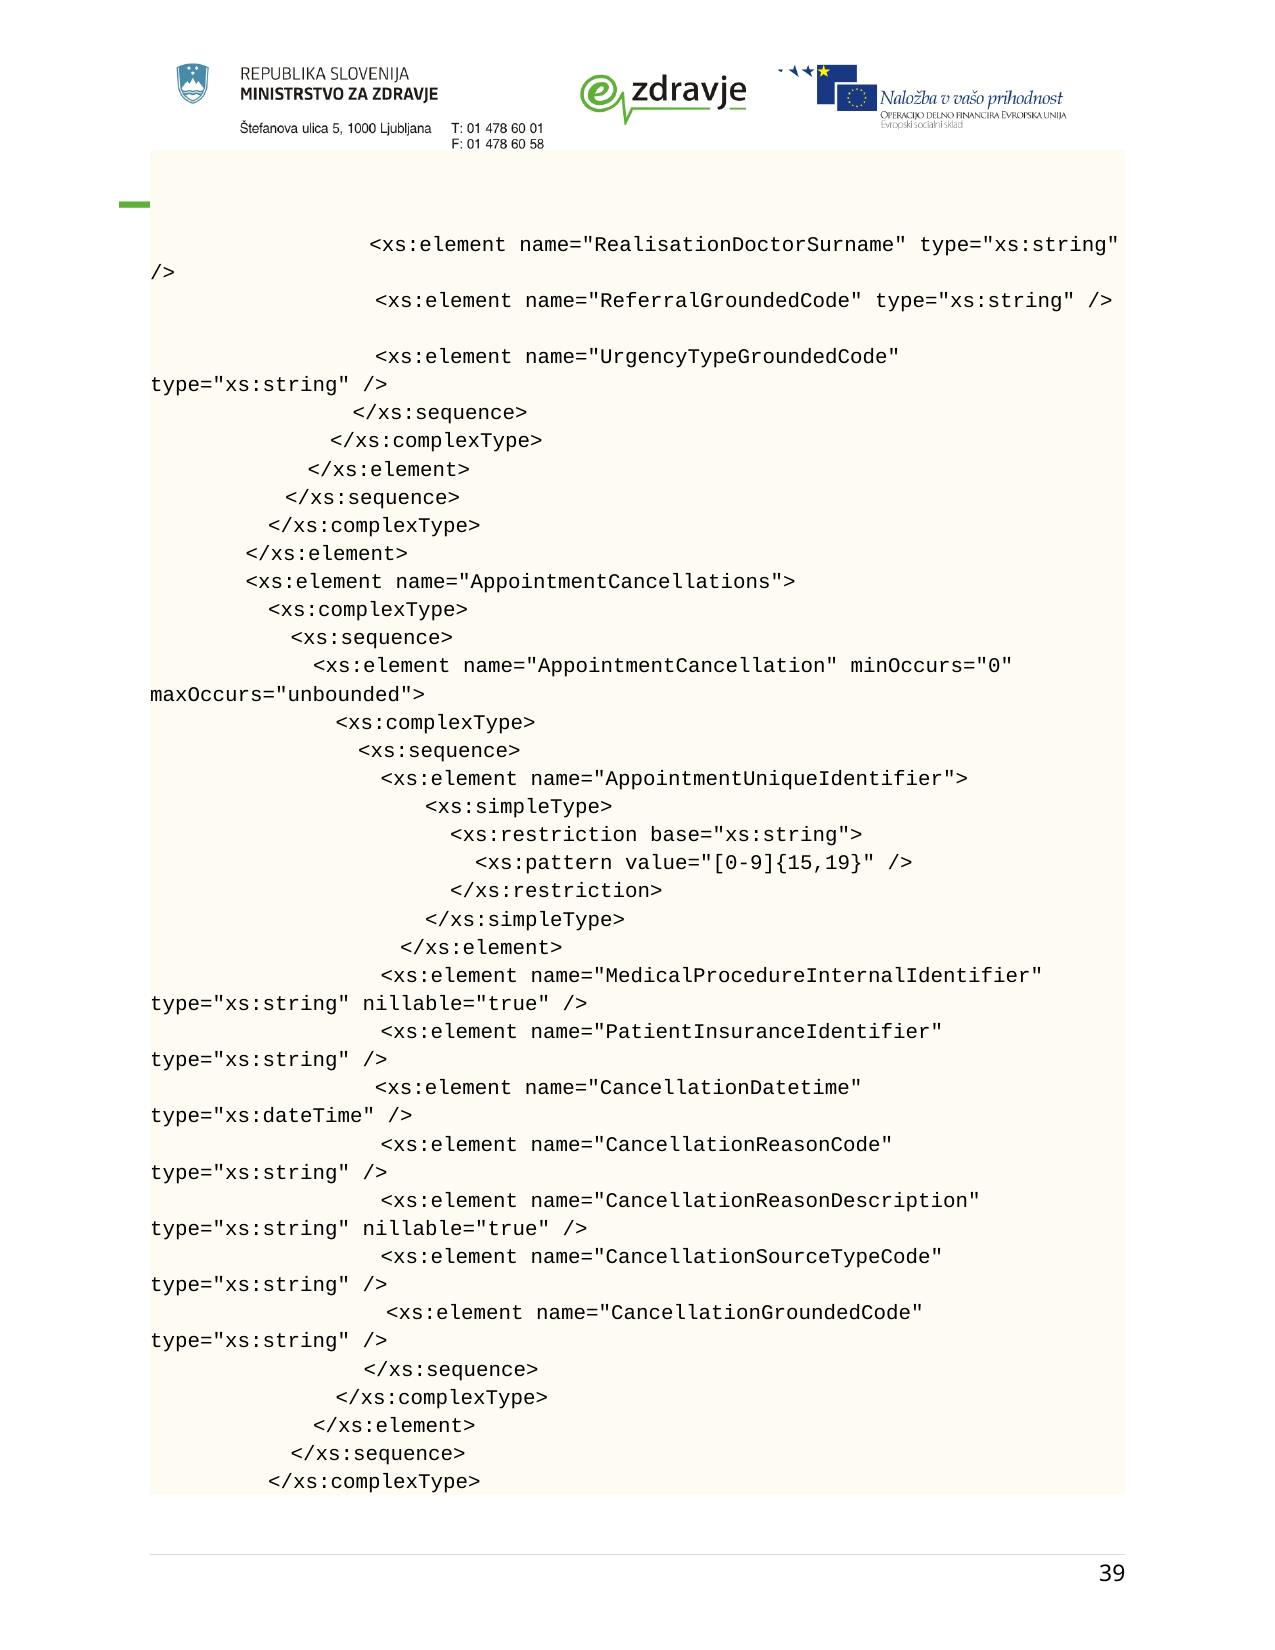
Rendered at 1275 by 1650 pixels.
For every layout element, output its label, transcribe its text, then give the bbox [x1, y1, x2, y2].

text <xs:element name="CancellationSourceTypeCode" type="xs:string" /> [150, 1242, 1125, 1298]
text <xs:sequence> [150, 735, 1125, 763]
text </xs:element> [150, 454, 1125, 482]
text <xs:element name="CancellationDatetime" type="xs:dateTime" /> [150, 1073, 1125, 1129]
text <xs:simpleType> [150, 792, 1125, 820]
text </xs:complexType> [150, 1467, 1125, 1495]
text <xs:element name="AppointmentCancellation" minOccurs="0" maxOccurs="unbounded"> [150, 651, 1125, 707]
text <xs:pattern value="[0-9]{15,19}" /> [150, 848, 1125, 876]
text </xs:sequence> [150, 482, 1125, 510]
picture [118, 29, 1124, 208]
text </xs:sequence> [150, 1438, 1125, 1467]
text <xs:element name="AppointmentCancellations"> [150, 567, 1125, 595]
text </xs:element> [150, 1410, 1125, 1438]
text <xs:sequence> [150, 623, 1125, 651]
text <xs:complexType> [150, 595, 1125, 623]
text <xs:element name="PatientInsuranceIdentifier" type="xs:string" /> [150, 1017, 1125, 1073]
text </xs:complexType> [150, 510, 1125, 538]
text <xs:element name="CancellationGroundedCode" type="xs:string" /> [150, 1298, 1125, 1354]
text <xs:complexType> [150, 707, 1125, 735]
text </xs:sequence> [150, 1354, 1125, 1382]
text <xs:element name="CancellationReasonCode" type="xs:string" /> [150, 1129, 1125, 1185]
text </xs:simpleType> [150, 904, 1125, 932]
text <xs:element name="CancellationReasonDescription" type="xs:string" nillable="true" /> [150, 1185, 1125, 1242]
text <xs:element name="UrgencyTypeGroundedCode" type="xs:string" /> [150, 342, 1125, 398]
text </xs:sequence> [150, 398, 1125, 426]
text <xs:element name="ReferralGroundedCode" type="xs:string" /> [150, 285, 1125, 342]
text <xs:element name="MedicalProcedureInternalIdentifier" type="xs:string" nillable="true" /> [150, 960, 1125, 1017]
text </xs:element> [150, 538, 1125, 567]
text </xs:complexType> [150, 1382, 1125, 1410]
text </xs:complexType> [150, 426, 1125, 454]
text <xs:restriction base="xs:string"> [150, 820, 1125, 848]
text </xs:restriction> [150, 876, 1125, 904]
text <xs:element name="AppointmentUniqueIdentifier"> [150, 763, 1125, 792]
text <xs:element name="RealisationDoctorSurname" type="xs:string" /> [150, 150, 1125, 285]
text </xs:element> [150, 932, 1125, 960]
